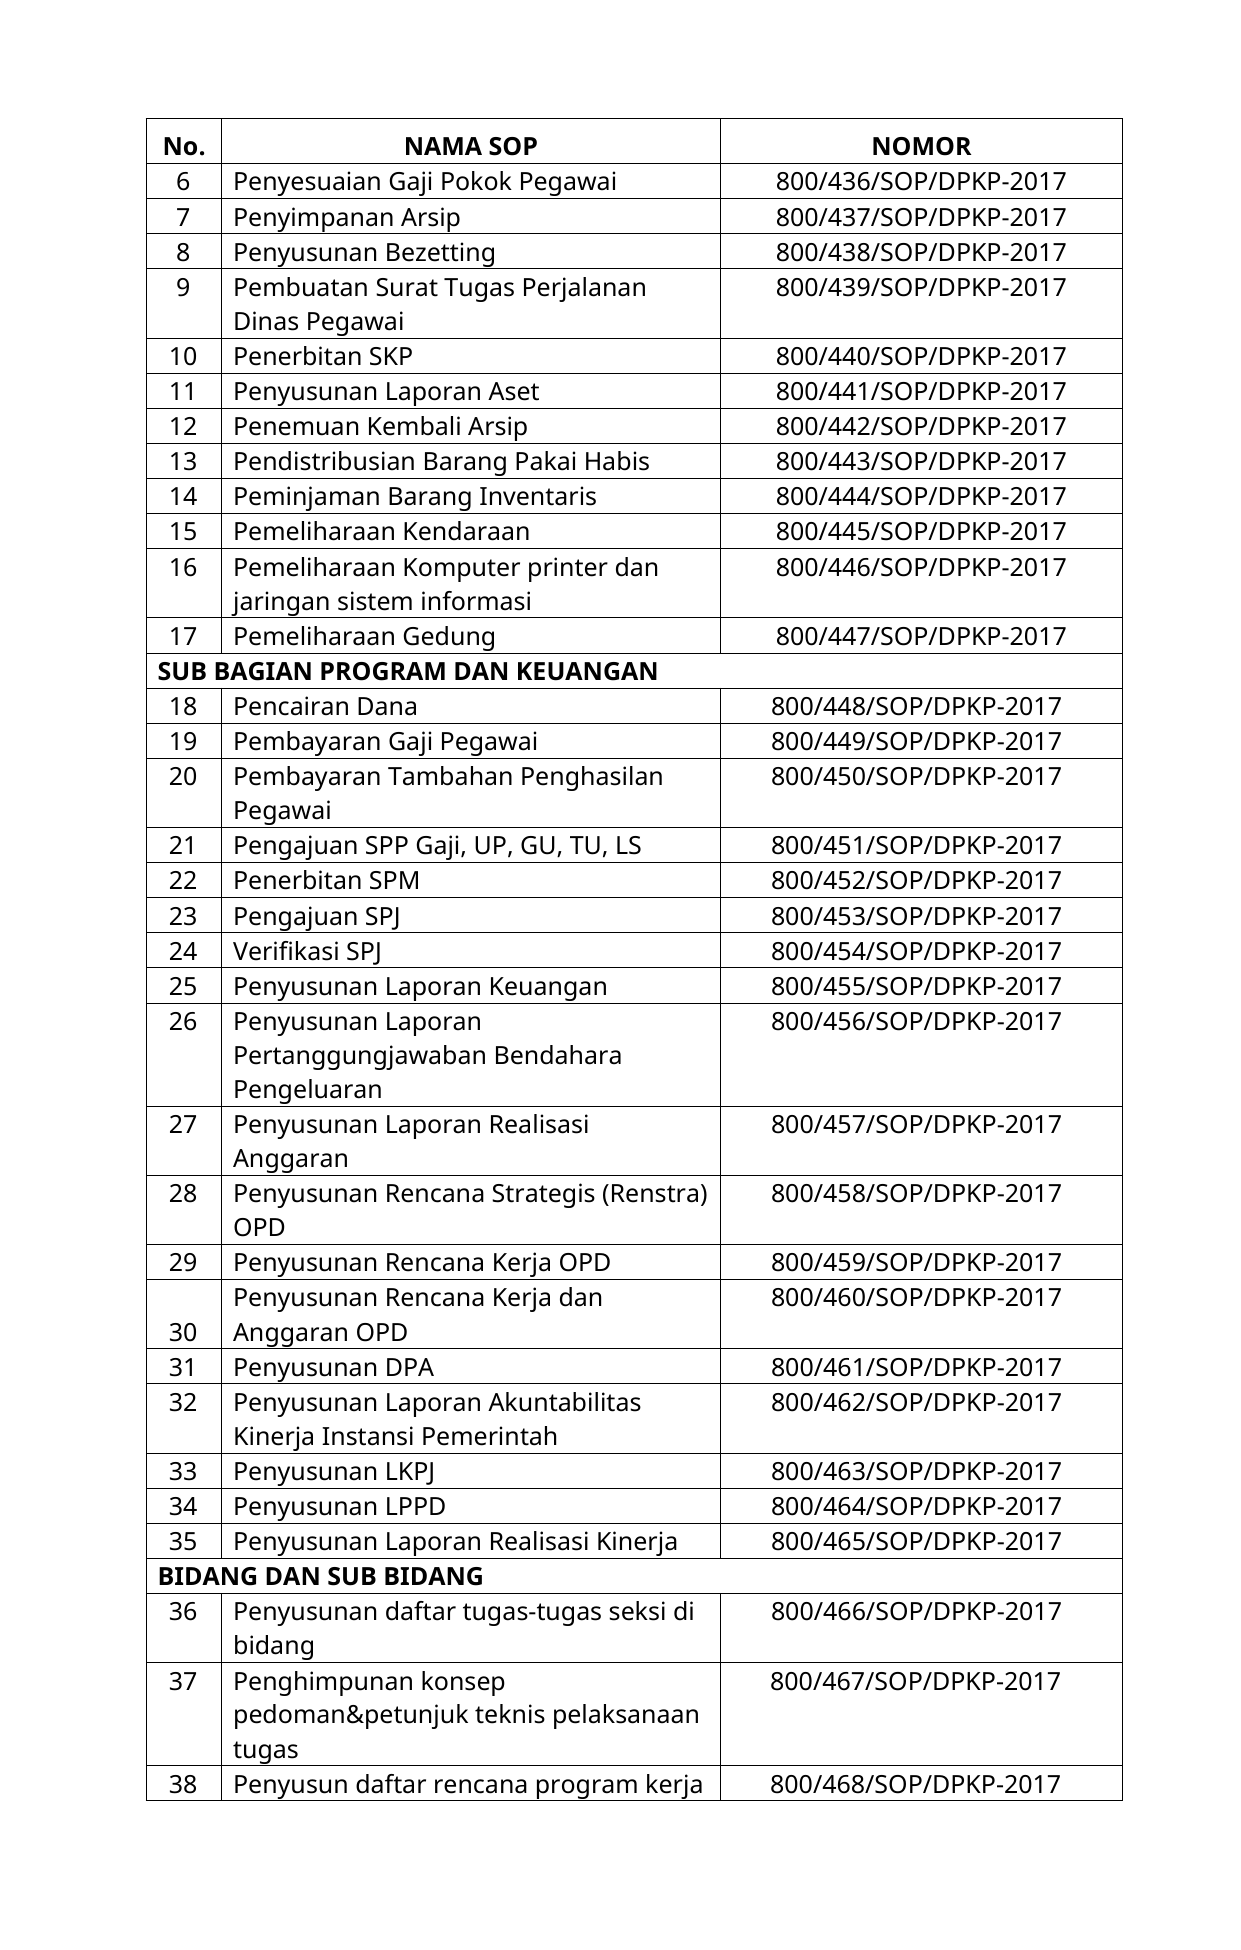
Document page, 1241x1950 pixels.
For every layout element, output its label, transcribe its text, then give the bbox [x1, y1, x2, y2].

table_cell 800/437/SOP/DPKP-2017 [721, 199, 1122, 233]
table_cell 800/468/SOP/DPKP-2017 [721, 1766, 1122, 1800]
table_cell 800/466/SOP/DPKP-2017 [721, 1594, 1122, 1662]
table_cell Penghimpunan konsep pedoman&petunjuk teknis pelaksanaan tugas [222, 1663, 720, 1765]
table_cell 16 [147, 549, 221, 617]
table_cell 800/455/SOP/DPKP-2017 [721, 968, 1122, 1002]
table_cell Pembayaran Tambahan Penghasilan Pegawai [222, 759, 720, 827]
table_cell 23 [147, 898, 221, 932]
table_cell 800/441/SOP/DPKP-2017 [721, 374, 1122, 408]
table_cell Pencairan Dana [222, 689, 720, 723]
table_cell Pendistribusian Barang Pakai Habis [222, 444, 720, 478]
table_cell 25 [147, 968, 221, 1002]
table_cell Penyusunan LKPJ [222, 1454, 720, 1488]
table_cell Penyusunan Laporan Realisasi Anggaran [222, 1107, 720, 1175]
table_cell 800/445/SOP/DPKP-2017 [721, 514, 1122, 548]
table_cell 800/450/SOP/DPKP-2017 [721, 759, 1122, 827]
table_cell 800/454/SOP/DPKP-2017 [721, 933, 1122, 967]
table_cell 13 [147, 444, 221, 478]
table_cell Pengajuan SPJ [222, 898, 720, 932]
table_cell Pemeliharaan Gedung [222, 618, 720, 652]
table_cell Penyusunan Laporan Pertanggungjawaban Bendahara Pengeluaran [222, 1004, 720, 1106]
table_cell 800/456/SOP/DPKP-2017 [721, 1004, 1122, 1106]
table_cell 12 [147, 409, 221, 443]
table_cell 800/457/SOP/DPKP-2017 [721, 1107, 1122, 1175]
table_cell Verifikasi SPJ [222, 933, 720, 967]
table_cell 28 [147, 1176, 221, 1244]
table_cell 36 [147, 1594, 221, 1662]
table_cell 800/461/SOP/DPKP-2017 [721, 1349, 1122, 1383]
table_cell Penyusunan Laporan Keuangan [222, 968, 720, 1002]
table_cell 32 [147, 1384, 221, 1452]
table_cell 800/459/SOP/DPKP-2017 [721, 1245, 1122, 1279]
table_cell Penerbitan SKP [222, 339, 720, 373]
table_cell 800/446/SOP/DPKP-2017 [721, 549, 1122, 617]
table_cell Pembayaran Gaji Pegawai [222, 724, 720, 758]
table_cell 24 [147, 933, 221, 967]
table_cell Penyusunan Rencana Kerja dan Anggaran OPD [222, 1280, 720, 1348]
table_cell 22 [147, 863, 221, 897]
table_cell Penerbitan SPM [222, 863, 720, 897]
table_cell 8 [147, 234, 221, 268]
table_cell Penyusunan daftar tugas-tugas seksi di bidang [222, 1594, 720, 1662]
table_cell 800/460/SOP/DPKP-2017 [721, 1280, 1122, 1348]
table_cell Penyusunan Laporan Aset [222, 374, 720, 408]
table_cell Penyusunan DPA [222, 1349, 720, 1383]
table_cell Penyesuaian Gaji Pokok Pegawai [222, 164, 720, 198]
table_cell Pemeliharaan Kendaraan [222, 514, 720, 548]
table_cell 800/447/SOP/DPKP-2017 [721, 618, 1122, 652]
table_cell 800/453/SOP/DPKP-2017 [721, 898, 1122, 932]
table_cell 800/465/SOP/DPKP-2017 [721, 1524, 1122, 1558]
table_cell 800/438/SOP/DPKP-2017 [721, 234, 1122, 268]
table_header No. [147, 119, 221, 163]
table_cell 34 [147, 1489, 221, 1523]
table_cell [222, 1766, 720, 1800]
table_header NAMA SOP [222, 119, 720, 163]
table_cell 800/458/SOP/DPKP-2017 [721, 1176, 1122, 1244]
table_cell 6 [147, 164, 221, 198]
table_header NOMOR [721, 119, 1122, 163]
table_cell 800/452/SOP/DPKP-2017 [721, 863, 1122, 897]
table_cell 19 [147, 724, 221, 758]
table_cell 20 [147, 759, 221, 827]
table_cell Penyimpanan Arsip [222, 199, 720, 233]
table_cell Pengajuan SPP Gaji, UP, GU, TU, LS [222, 828, 720, 862]
table_cell 35 [147, 1524, 221, 1558]
table_cell 15 [147, 514, 221, 548]
table_cell 800/462/SOP/DPKP-2017 [721, 1384, 1122, 1452]
table_cell 800/439/SOP/DPKP-2017 [721, 269, 1122, 337]
table_cell 33 [147, 1454, 221, 1488]
table_cell 38 [147, 1766, 221, 1800]
table_cell 800/440/SOP/DPKP-2017 [721, 339, 1122, 373]
table_cell 800/442/SOP/DPKP-2017 [721, 409, 1122, 443]
table_cell 10 [147, 339, 221, 373]
table_cell Penyusunan Rencana Kerja OPD [222, 1245, 720, 1279]
table_cell 800/449/SOP/DPKP-2017 [721, 724, 1122, 758]
table_cell 800/436/SOP/DPKP-2017 [721, 164, 1122, 198]
table_cell Penyusunan Bezetting [222, 234, 720, 268]
table_cell BIDANG DAN SUB BIDANG [147, 1559, 1122, 1593]
table_cell 800/463/SOP/DPKP-2017 [721, 1454, 1122, 1488]
table_cell Penyusunan LPPD [222, 1489, 720, 1523]
table_cell 37 [147, 1663, 221, 1765]
table_cell Penyusunan Rencana Strategis (Renstra) OPD [222, 1176, 720, 1244]
table_cell 800/444/SOP/DPKP-2017 [721, 479, 1122, 513]
table_cell 31 [147, 1349, 221, 1383]
table_cell Penemuan Kembali Arsip [222, 409, 720, 443]
table_cell Pemeliharaan Komputer printer dan jaringan sistem informasi [222, 549, 720, 617]
table_cell Penyusunan Laporan Akuntabilitas Kinerja Instansi Pemerintah [222, 1384, 720, 1452]
table_cell 800/464/SOP/DPKP-2017 [721, 1489, 1122, 1523]
table_cell 800/448/SOP/DPKP-2017 [721, 689, 1122, 723]
table_cell 27 [147, 1107, 221, 1175]
table_cell Pembuatan Surat Tugas Perjalanan Dinas Pegawai [222, 269, 720, 337]
table_cell 11 [147, 374, 221, 408]
table_cell 21 [147, 828, 221, 862]
table_cell Penyusunan Laporan Realisasi Kinerja [222, 1524, 720, 1558]
table_cell 30 [147, 1280, 221, 1348]
table_cell 17 [147, 618, 221, 652]
table_cell 800/443/SOP/DPKP-2017 [721, 444, 1122, 478]
table_cell 26 [147, 1004, 221, 1106]
table_cell 9 [147, 269, 221, 337]
table_cell 800/467/SOP/DPKP-2017 [721, 1663, 1122, 1765]
table_cell Peminjaman Barang Inventaris [222, 479, 720, 513]
table_cell 800/451/SOP/DPKP-2017 [721, 828, 1122, 862]
table_cell 18 [147, 689, 221, 723]
table_cell 29 [147, 1245, 221, 1279]
table_cell SUB BAGIAN PROGRAM DAN KEUANGAN [147, 654, 1122, 687]
table_cell 14 [147, 479, 221, 513]
table_cell 7 [147, 199, 221, 233]
